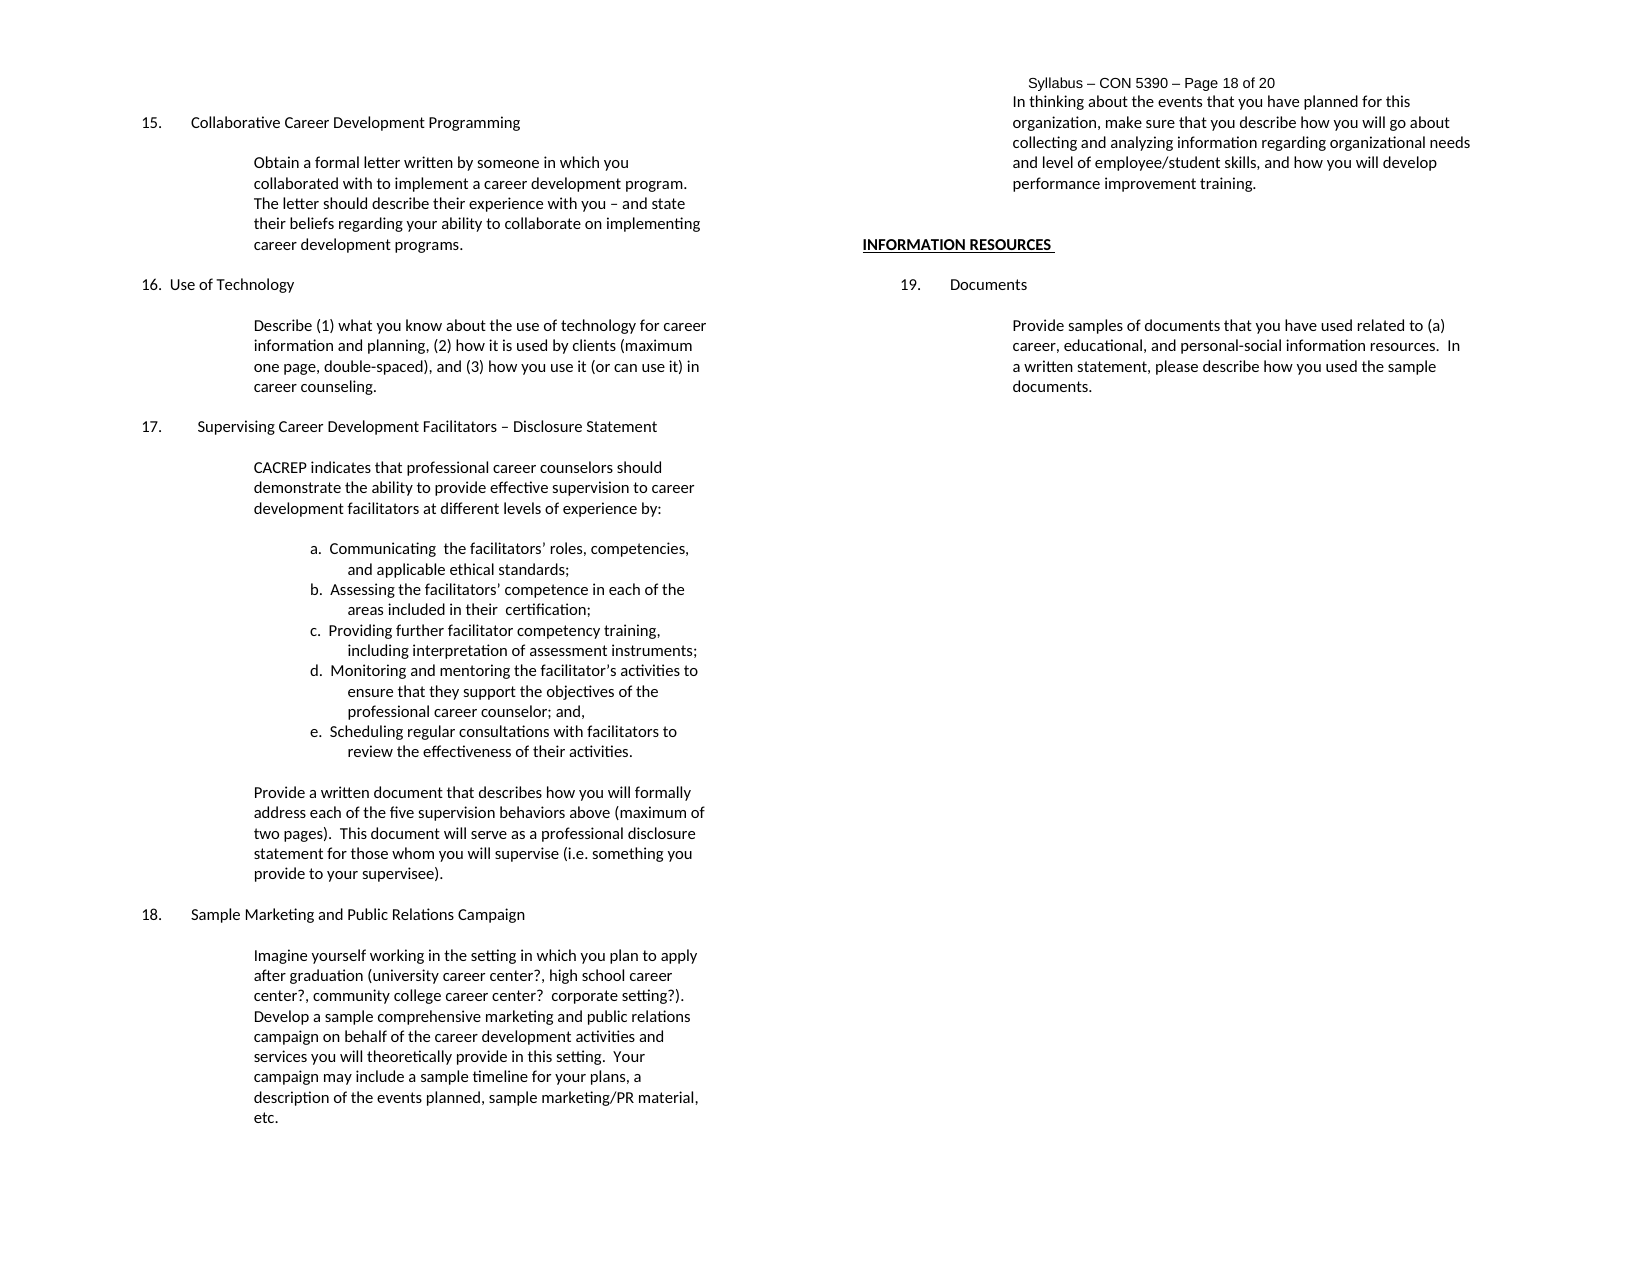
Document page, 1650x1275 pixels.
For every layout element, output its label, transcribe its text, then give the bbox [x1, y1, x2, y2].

list Collaborative Career Development Programming [141, 112, 713, 132]
text In thinking about the events that you have planned for this organization, make sure that you describe how you will go about collecting and analyzing information regarding organizational needs and level of employee/student skills, and how you will develop performance improvement training. [1012, 92, 1472, 193]
text Provide a written document that describes how you will formally address each of the five supervision behaviors above (maximum of two pages). This document will serve as a professional disclosure statement for those whom you will supervise (i.e. something you provide to your supervisee). [253, 782, 713, 884]
text b. Assessing the facilitators’ competence in each of the areas included in their certification; [310, 579, 713, 620]
list Documents [900, 274, 1472, 295]
text c. Providing further facilitator competency training, including interpretation of assessment instruments; [310, 620, 713, 661]
text Obtain a formal letter written by someone in which you collaborated with to implement a career development program. The letter should describe their experience with you – and state their beliefs regarding your ability to collaborate on implementing career development programs. [253, 153, 713, 254]
text Describe (1) what you know about the use of technology for career information and planning, (2) how it is used by clients (maximum one page, double-spaced), and (3) how you use it (or can use it) in career counseling. [253, 315, 713, 396]
list Sample Marketing and Public Relations Campaign [141, 904, 713, 924]
text 16. Use of Technology [141, 274, 713, 295]
text 17. Supervising Career Development Facilitators – Disclosure Statement [141, 417, 713, 437]
text CACREP indicates that professional career counselors should demonstrate the ability to provide effective supervision to career development facilitators at different levels of experience by: [253, 457, 713, 518]
text Provide samples of documents that you have used related to (a) career, educational, and personal-social information resources. In a written statement, please describe how you used the sample documents. [1012, 315, 1472, 396]
text Imagine yourself working in the setting in which you plan to apply after graduation (university career center?, high school career center?, community college career center? corporate setting?). Develop a sample comprehensive marketing and public relations campaign on behalf of the career development activities and services you will theoretically provide in this setting. Your campaign may include a sample timeline for your plans, a description of the events planned, sample marketing/PR material, etc. [253, 945, 713, 1128]
text a. Communicating the facilitators’ roles, competencies, and applicable ethical standards; [310, 539, 713, 579]
text d. Monitoring and mentoring the facilitator’s activities to ensure that they support the objectives of the professional career counselor; and, [310, 661, 713, 721]
text INFORMATION RESOURCES [862, 234, 1472, 254]
text e. Scheduling regular consultations with facilitators to review the effectiveness of their activities. [310, 721, 713, 762]
